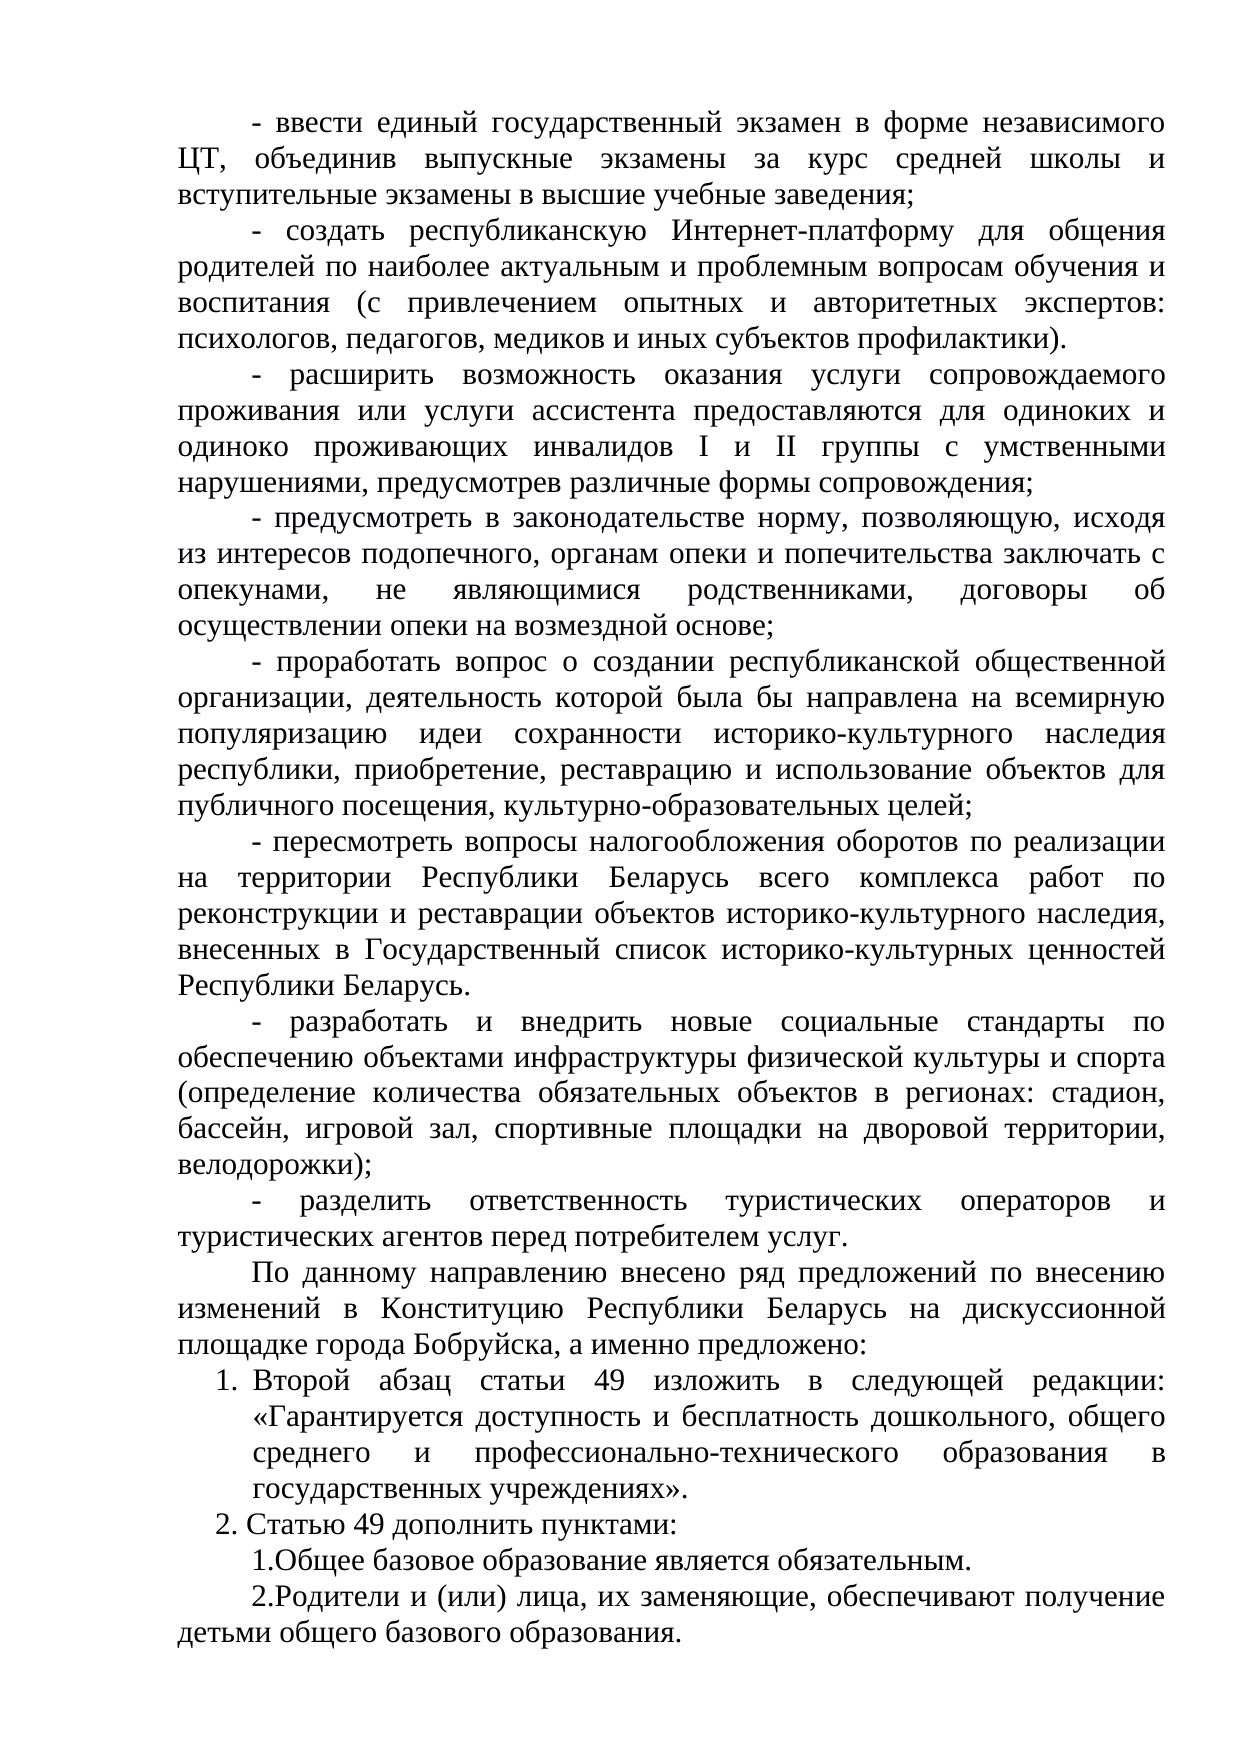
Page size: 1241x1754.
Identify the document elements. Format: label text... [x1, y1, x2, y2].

text 2.Родители и (или) лица, их заменяющие, обеспечивают получение детьми общего базового образования. [177, 1577, 1167, 1649]
text - проработать вопрос о создании республиканской общественной организации, деятельность которой была бы направлена на всемирную популяризацию идеи сохранности историко-культурного наследия республики, приобретение, реставрацию и использование объектов для публичного посещения, культурно-образовательных целей; [177, 642, 1167, 822]
text - разработать и внедрить новые социальные стандарты по обеспечению объектами инфраструктуры физической культуры и спорта (определение количества обязательных объектов в регионах: стадион, бассейн, игровой зал, спортивные площадки на дворовой территории, велодорожки); [177, 1002, 1167, 1182]
text По данному направлению внесено ряд предложений по внесению изменений в Конституцию Республики Беларусь на дискуссионной площадке города Бобруйска, а именно предложено: [177, 1253, 1167, 1361]
text 2. Статью 49 дополнить пунктами: [177, 1505, 1167, 1541]
text - разделить ответственность туристических операторов и туристических агентов перед потребителем услуг. [177, 1182, 1167, 1253]
text - ввести единый государственный экзамен в форме независимого ЦТ, объединив выпускные экзамены за курс средней школы и вступительные экзамены в высшие учебные заведения; [177, 103, 1167, 211]
text - расширить возможность оказания услуги сопровождаемого проживания или услуги ассистента предоставляются для одиноких и одиноко проживающих инвалидов I и II группы с умственными нарушениями, предусмотрев различные формы сопровождения; [177, 355, 1167, 499]
text - пересмотреть вопросы налогообложения оборотов по реализации на территории Республики Беларусь всего комплекса работ по реконструкции и реставрации объектов историко-культурного наследия, внесенных в Государственный список историко-культурных ценностей Республики Беларусь. [177, 822, 1167, 1002]
text - предусмотреть в законодательстве норму, позволяющую, исходя из интересов подопечного, органам опеки и попечительства заключать с опекунами, не являющимися родственниками, договоры об осуществлении опеки на возмездной основе; [177, 499, 1167, 642]
text 1.Общее базовое образование является обязательным. [177, 1541, 1167, 1577]
list Второй абзац статьи 49 изложить в следующей редакции: «Гарантируется доступность и бесплатность дошкольного, общего среднего и профессионально-технического образования в государственных учреждениях». [215, 1361, 1167, 1505]
text - создать республиканскую Интернет-платформу для общения родителей по наиболее актуальным и проблемным вопросам обучения и воспитания (с привлечением опытных и авторитетных экспертов: психологов, педагогов, медиков и иных субъектов профилактики). [177, 211, 1167, 355]
